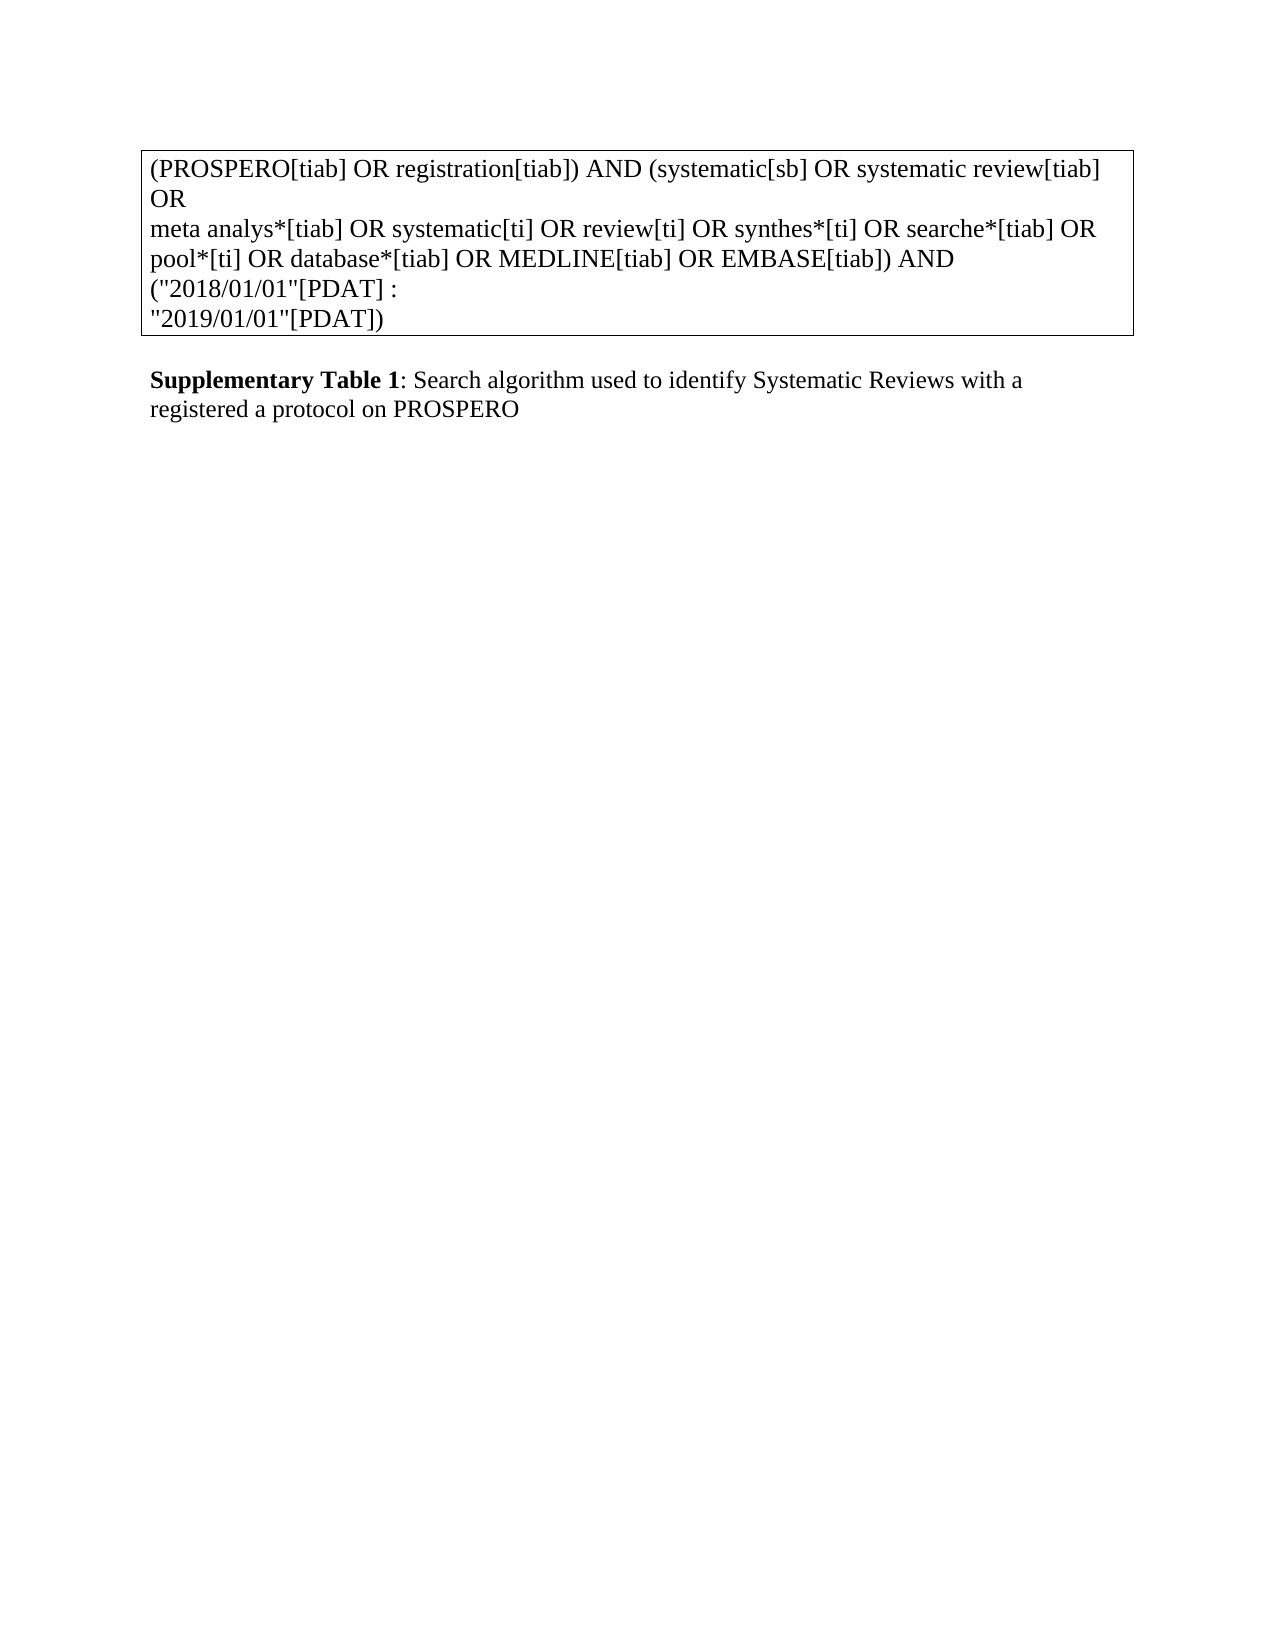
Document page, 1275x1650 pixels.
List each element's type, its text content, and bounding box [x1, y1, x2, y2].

text pool*[ti] OR database*[tiab] OR MEDLINE[tiab] OR EMBASE[tiab]) AND ("2018/01/01"[PDAT] : [150, 243, 1125, 300]
text Supplementary Table 1: Search algorithm used to identify Systematic Reviews with a registered a protocol on PROSPERO [150, 365, 1125, 422]
text "2019/01/01"[PDAT]) [142, 300, 1133, 335]
text (PROSPERO[tiab] OR registration[tiab]) AND (systematic[sb] OR systematic review[tiab] OR [142, 151, 1133, 213]
text meta analys*[tiab] OR systematic[ti] OR review[ti] OR synthes*[ti] OR searche*[tiab] OR [150, 213, 1125, 243]
